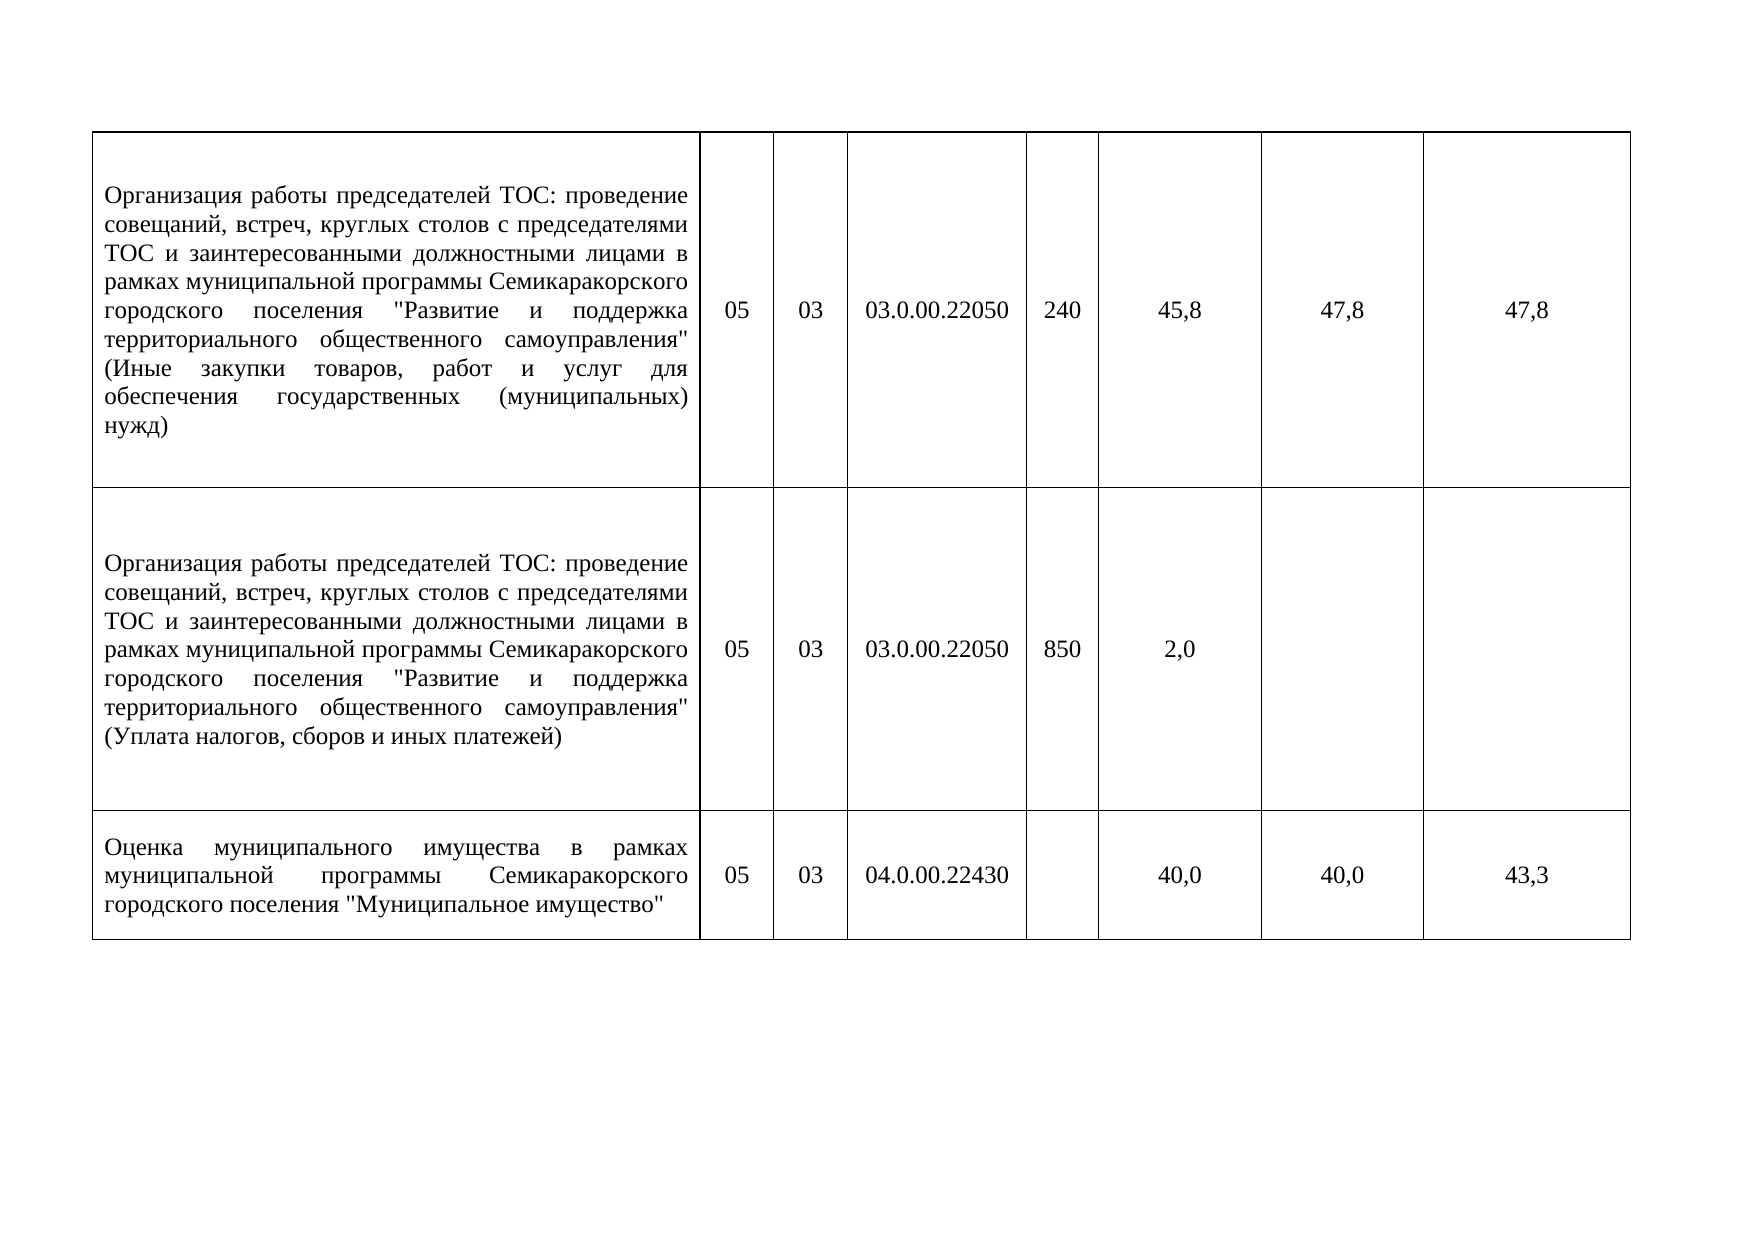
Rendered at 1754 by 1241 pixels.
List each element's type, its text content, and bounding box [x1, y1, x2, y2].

table_cell 03 [774, 133, 847, 487]
table_cell [1424, 488, 1630, 810]
table_cell 03.0.00.22050 [848, 133, 1026, 487]
table_cell 240 [1027, 133, 1098, 487]
table_cell 850 [1027, 488, 1098, 810]
table_cell Оценка муниципального имущества в рамках муниципальной программы Семикаракорского городского поселения "Муниципальное имущество" [93, 811, 699, 939]
table_cell 03 [774, 488, 847, 810]
table_cell [1262, 488, 1423, 810]
table_cell 40,0 [1262, 811, 1423, 939]
table_cell Организация работы председателей ТОС: проведение совещаний, встреч, круглых столов с председателями ТОС и заинтересованными должностными лицами в рамках муниципальной программы Семикаракорского городского поселения "Развитие и поддержка территориального общественного самоуправления" (Уплата налогов, сборов и иных платежей) [93, 488, 699, 810]
table_cell Организация работы председателей ТОС: проведение совещаний, встреч, круглых столов с председателями ТОС и заинтересованными должностными лицами в рамках муниципальной программы Семикаракорского городского поселения "Развитие и поддержка территориального общественного самоуправления" (Иные закупки товаров, работ и услуг для обеспечения государственных (муниципальных) нужд) [93, 133, 699, 487]
table_cell 03 [774, 811, 847, 939]
table_cell 47,8 [1262, 133, 1423, 487]
table_cell 47,8 [1424, 133, 1630, 487]
table_cell 05 [701, 488, 773, 810]
table_cell 45,8 [1099, 133, 1261, 487]
table_cell 05 [701, 133, 773, 487]
table_cell 04.0.00.22430 [848, 811, 1026, 939]
table_cell [1027, 811, 1098, 939]
table_cell 03.0.00.22050 [848, 488, 1026, 810]
table_cell 40,0 [1099, 811, 1261, 939]
table_cell 43,3 [1424, 811, 1630, 939]
table_cell 2,0 [1099, 488, 1261, 810]
table_cell 05 [701, 811, 773, 939]
